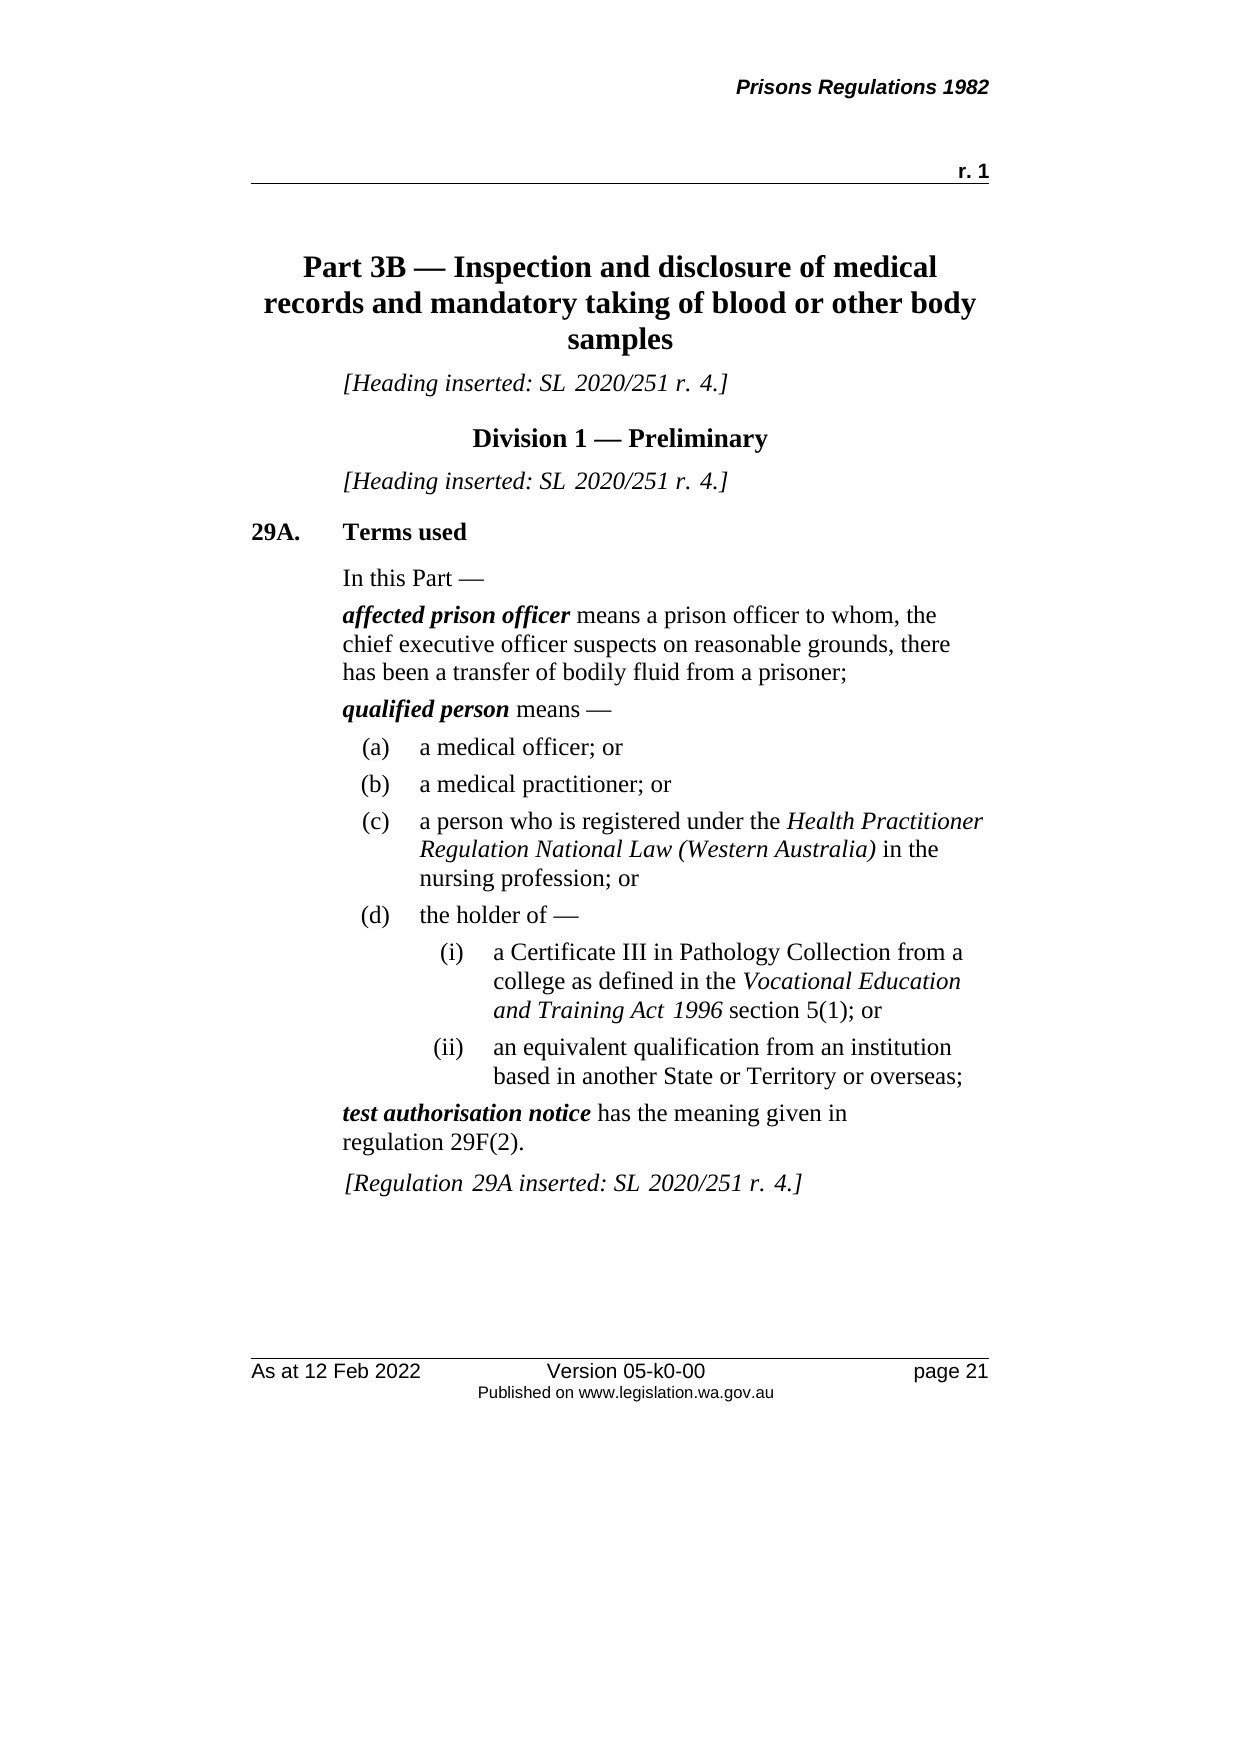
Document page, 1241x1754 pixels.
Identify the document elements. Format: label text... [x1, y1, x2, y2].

text (a) a medical officer; or [251, 732, 989, 760]
text (b) a medical practitioner; or [251, 769, 989, 797]
text (d) the holder of — [251, 900, 989, 929]
text (c) a person who is registered under the Health Practitioner Regulation National Law (Western Australia) in the nursing profession; or [251, 806, 989, 892]
text (i) a Certificate III in Pathology Collection from a college as defined in the Vocational Education and Training Act 1996 section 5(1); or [251, 937, 989, 1024]
subtitle Division 1 — Preliminary [251, 422, 989, 453]
text qualified person means — [251, 694, 989, 723]
text test authorisation notice has the meaning given in regulation 29F(2). [251, 1098, 989, 1155]
subtitle 29A. Terms used [251, 517, 989, 546]
subtitle [Heading inserted: SL 2020/251 r. 4.] [251, 466, 989, 494]
text (ii) an equivalent qualification from an institution based in another State or Territory or overseas; [251, 1032, 989, 1089]
subtitle Part 3B — Inspection and disclosure of medical records and mandatory taking of blood or other body samples [251, 248, 989, 356]
text In this Part — [251, 563, 989, 592]
text [Regulation 29A inserted: SL 2020/251 r. 4.] [251, 1168, 989, 1197]
text affected prison officer means a prison officer to whom, the chief executive officer suspects on reasonable grounds, there has been a transfer of bodily fluid from a prisoner; [251, 600, 989, 686]
subtitle [Heading inserted: SL 2020/251 r. 4.] [251, 368, 989, 397]
